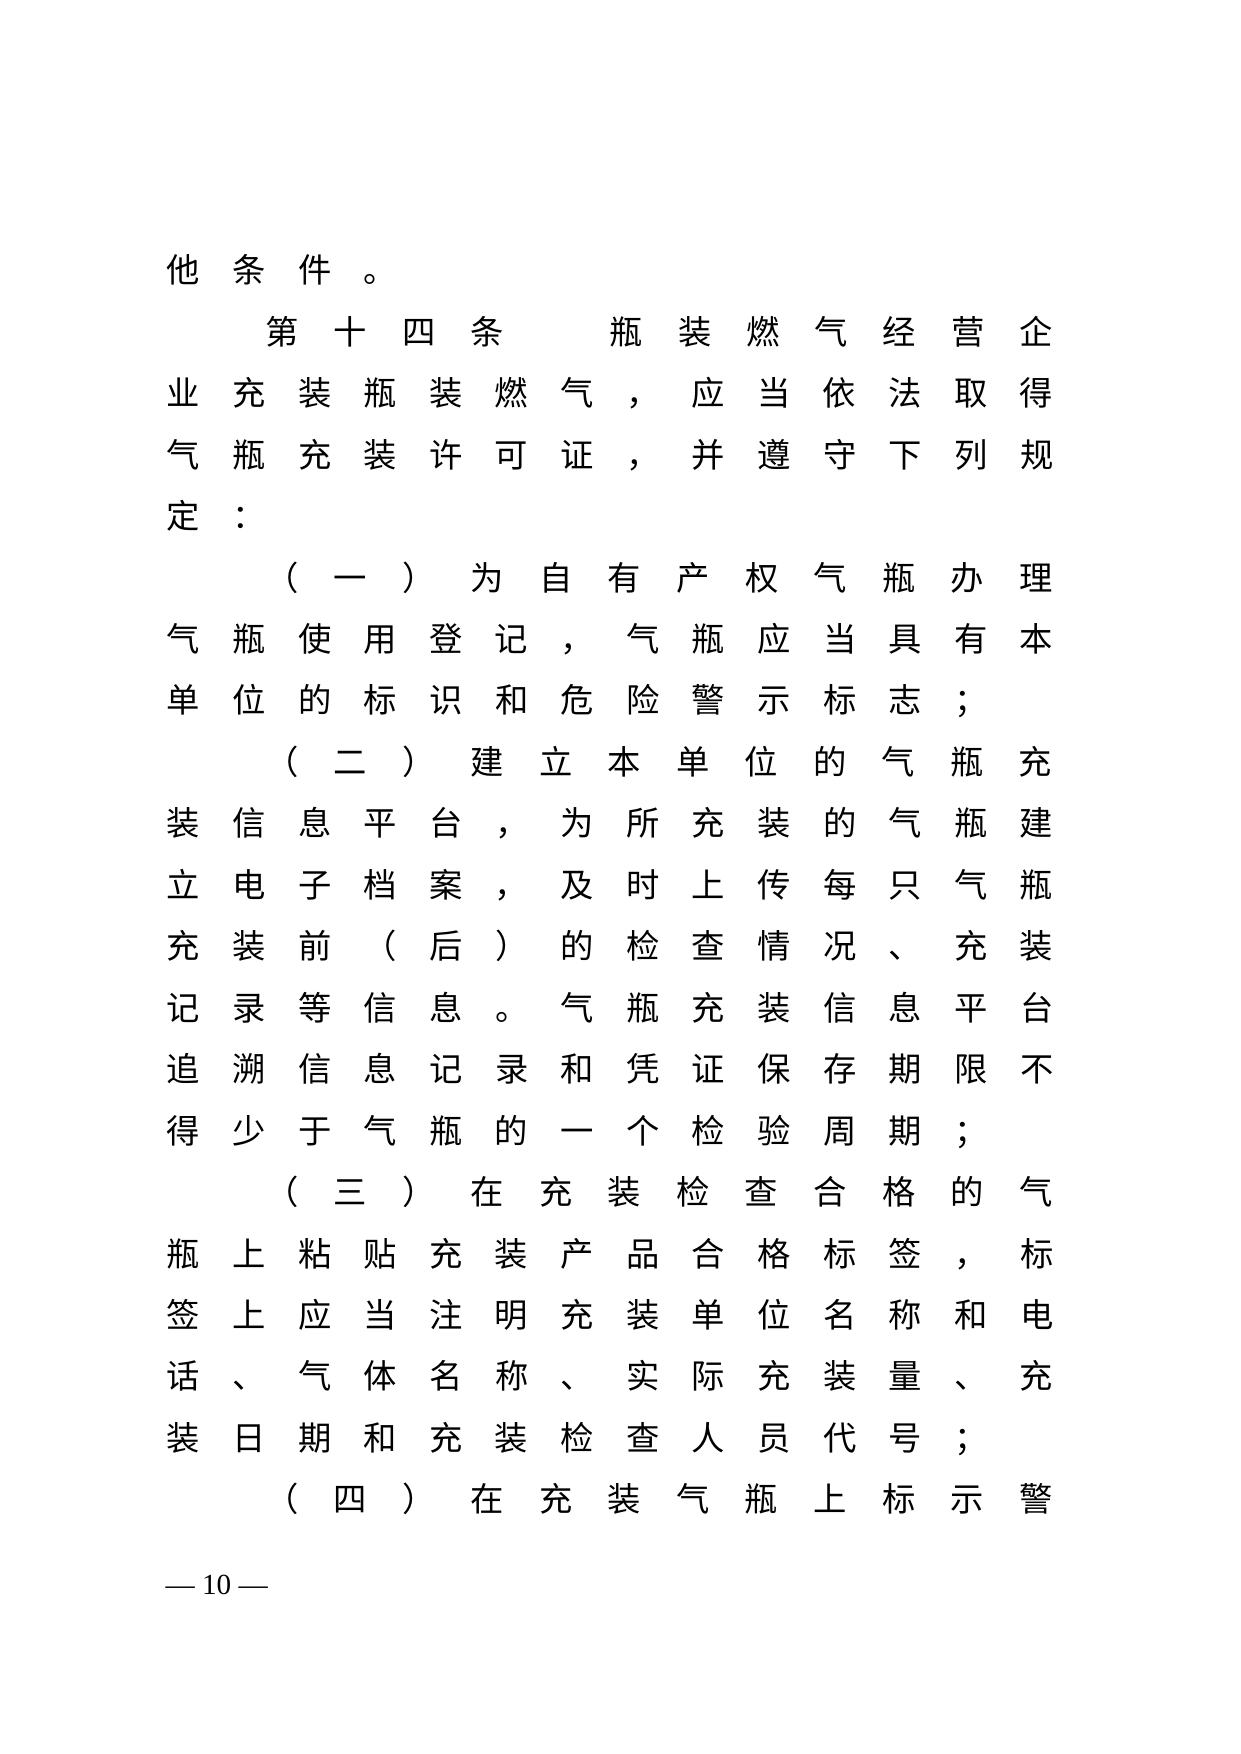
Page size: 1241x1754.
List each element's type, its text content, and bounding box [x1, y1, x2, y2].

text （六）法律、法规规定的其他条件。 [167, 237, 1085, 299]
text （二）建立本单位的气瓶充装信息平台，为所充装的气瓶建立电子档案，及时上传每只气瓶充装前（后）的检查情况、充装记录等信息。气瓶充装信息平台追溯信息记录和凭证保存期限不得少于气瓶的一个检验周期； [167, 729, 1085, 1159]
text 第十四条 瓶装燃气经营企业充装瓶装燃气，应当依法取得气瓶充装许可证，并遵守下列规定： [167, 299, 1085, 545]
text （一）为自有产权气瓶办理气瓶使用登记，气瓶应当具有本单位的标识和危险警示标志； [167, 545, 1085, 729]
text （三）在充装检查合格的气瓶上粘贴充装产品合格标签，标签上应当注明充装单位名称和电话、气体名称、实际充装量、充装日期和充装检查人员代号； [167, 1159, 1085, 1467]
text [167, 1467, 1085, 1528]
